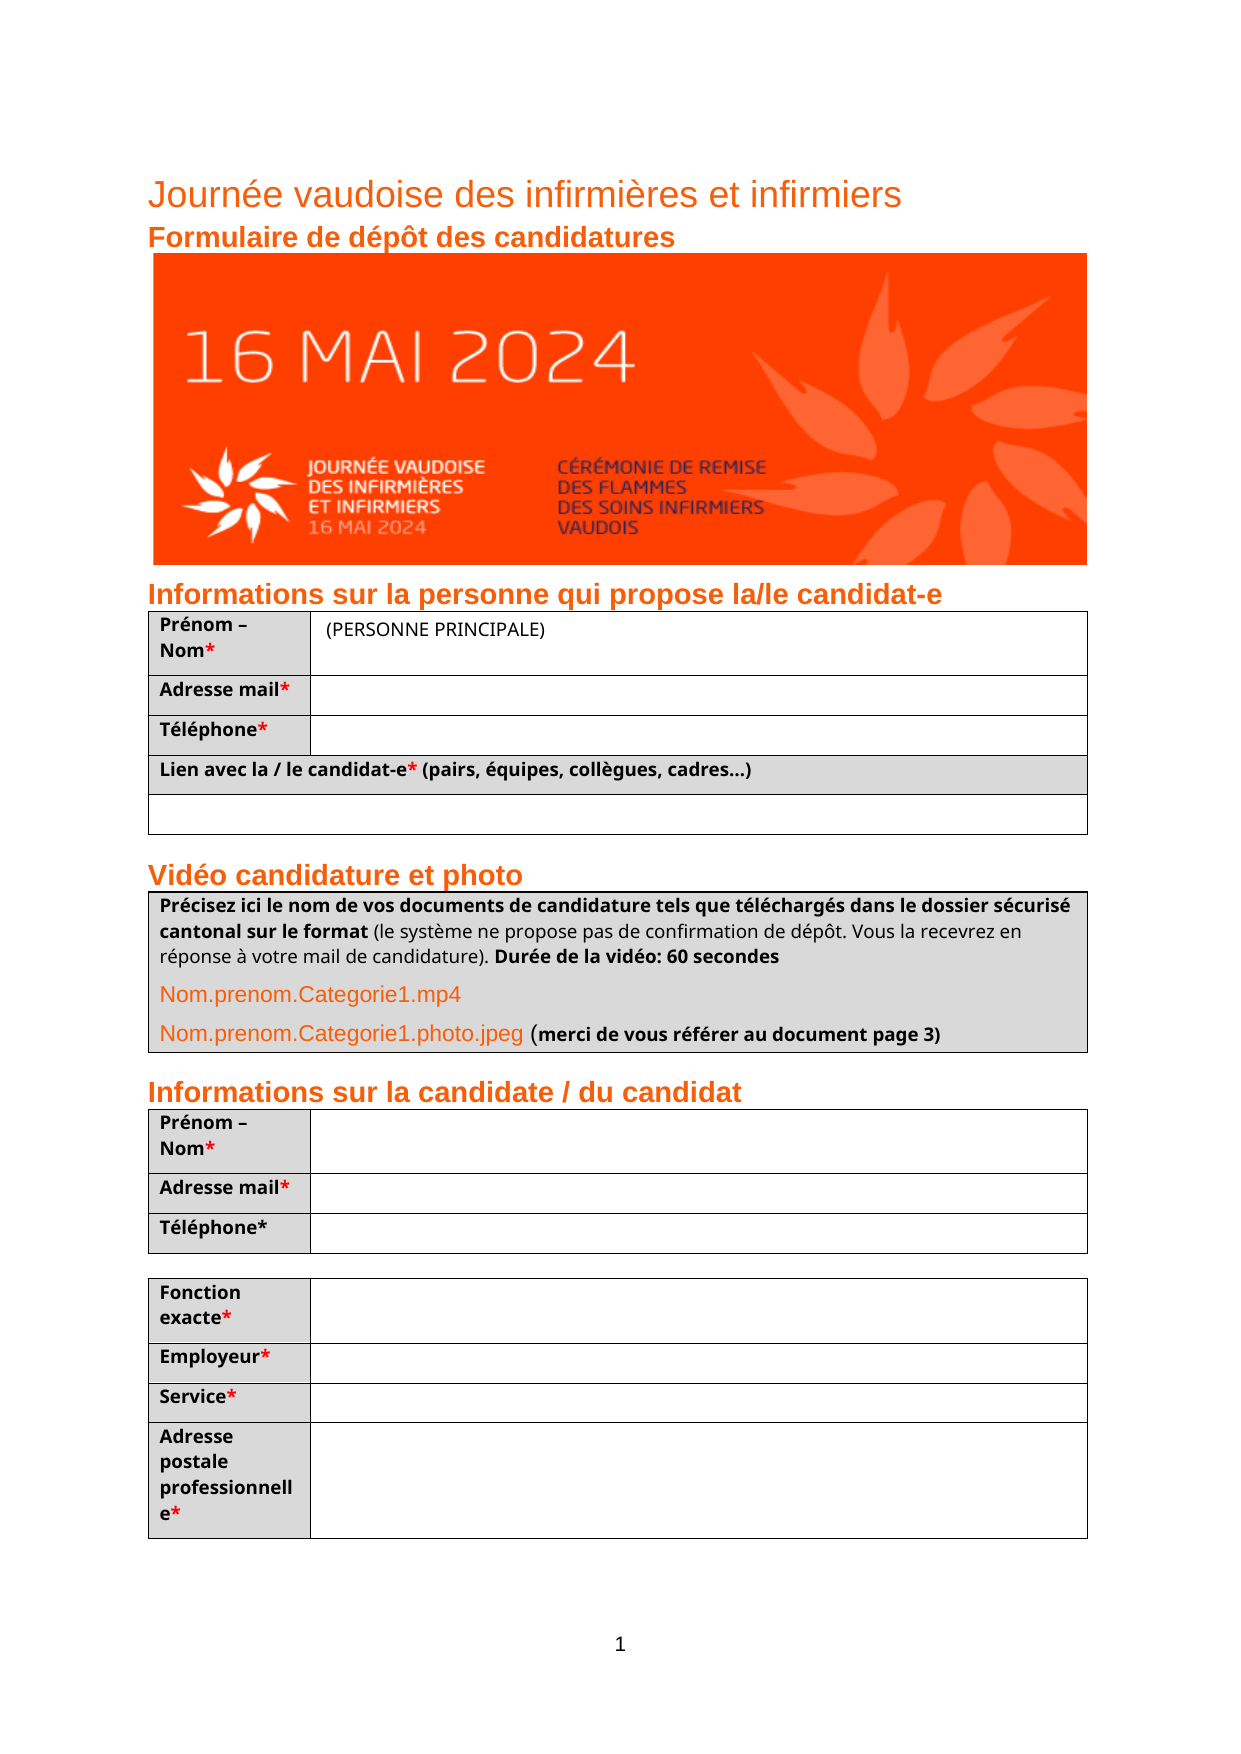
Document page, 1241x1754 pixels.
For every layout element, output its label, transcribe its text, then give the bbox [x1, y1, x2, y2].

picture [153, 253, 1087, 565]
table_header (PERSONNE PRINCIPALE) [311, 612, 1087, 675]
table_header Prénom – Nom* [149, 1110, 310, 1173]
table_cell [311, 1214, 1087, 1253]
table_header Prénom – Nom* [149, 612, 310, 675]
table_cell Téléphone* [149, 1214, 310, 1253]
subtitle Journée vaudoise des infirmières et infirmiers [148, 173, 1093, 216]
table_cell Adresse mail* [149, 1174, 310, 1213]
table_cell Employeur* [149, 1344, 310, 1382]
subtitle Informations sur la candidate / du candidat [148, 1075, 1093, 1109]
table_cell Service* [149, 1384, 310, 1422]
table_header Fonction exacte* [149, 1279, 310, 1342]
table_header [311, 1279, 1087, 1342]
table_cell Adresse mail* [149, 676, 310, 715]
subtitle Vidéo candidature et photo [148, 858, 1093, 891]
subtitle Formulaire de dépôt des candidatures [148, 220, 1093, 253]
table_cell [311, 676, 1087, 715]
table_cell [311, 716, 1087, 755]
subtitle Informations sur la personne qui propose la/le candidat-e [148, 577, 1093, 611]
table_cell [311, 1344, 1087, 1382]
table_cell Adresse postale professionnelle* [149, 1423, 310, 1538]
table_cell Téléphone* [149, 716, 310, 755]
table_cell [311, 1423, 1087, 1538]
table_header Précisez ici le nom de vos documents de candidature tels que téléchargés dans le dossier sécurisé cantonal sur le format (le système ne propose pas de confirmation de dépôt. Vous la recevrez en réponse à votre mail de candidature). Durée de la vidéo: 60 secondes Nom.prenom.Categorie1.mp4 Nom.prenom.Categorie1.photo.jpeg (merci de vous référer au document page 3) [149, 893, 1087, 1052]
table_header [311, 1110, 1087, 1173]
table_cell [149, 795, 1087, 834]
table_cell [311, 1384, 1087, 1422]
table_cell Lien avec la / le candidat-e* (pairs, équipes, collègues, cadres…) [149, 756, 1087, 794]
table_cell [311, 1174, 1087, 1213]
